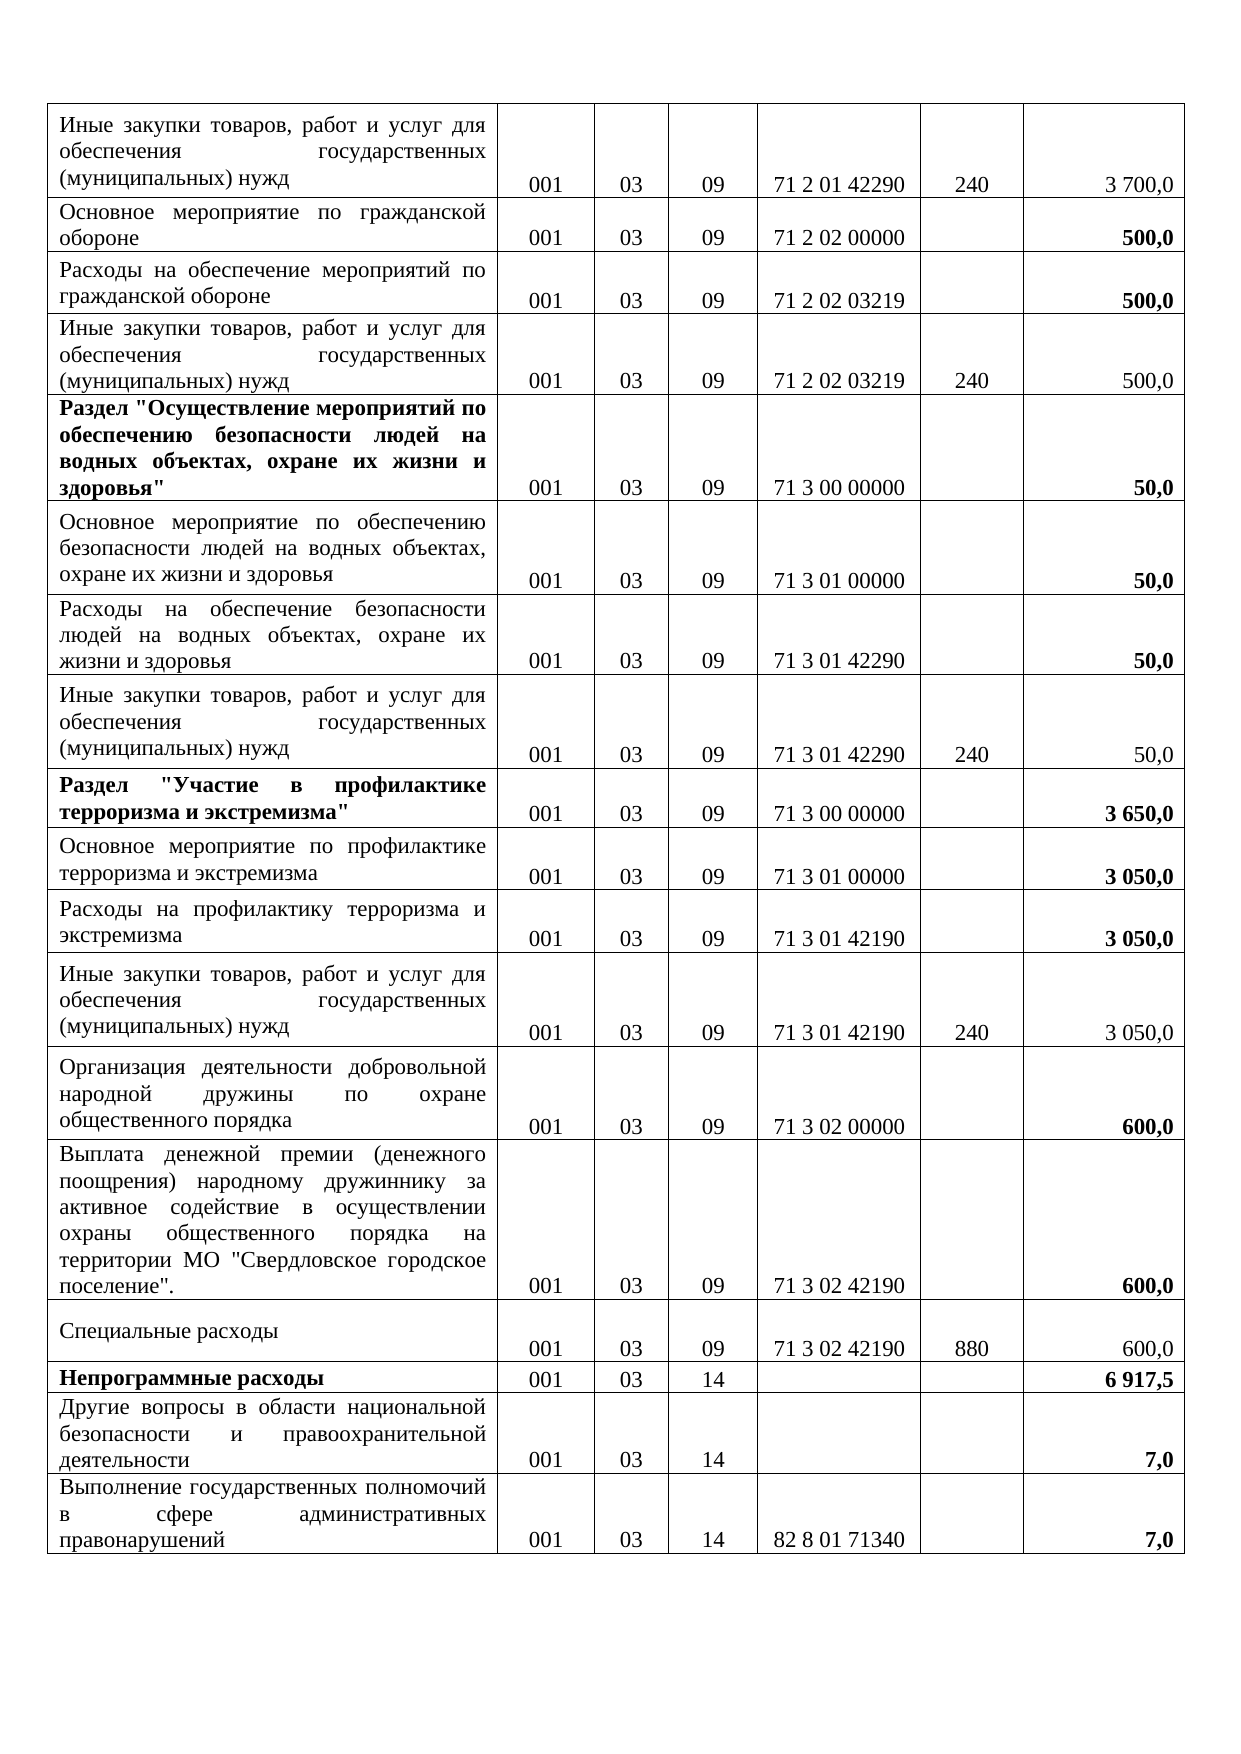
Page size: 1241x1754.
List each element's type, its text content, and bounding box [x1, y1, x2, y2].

table_cell [921, 395, 1023, 500]
table_cell Иные закупки товаров, работ и услуг для обеспечения государственных (муниципальных) нужд [48, 675, 497, 767]
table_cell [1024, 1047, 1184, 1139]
table_cell 71 2 02 03219 [758, 314, 920, 393]
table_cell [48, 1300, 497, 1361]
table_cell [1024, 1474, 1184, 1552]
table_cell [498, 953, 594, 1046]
table_cell 09 [669, 501, 757, 594]
table_cell 500,0 [1024, 252, 1184, 313]
table_cell 50,0 [1024, 595, 1184, 674]
table_cell 03 [595, 675, 668, 767]
table_cell 09 [669, 395, 757, 500]
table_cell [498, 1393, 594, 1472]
table_cell 09 [669, 252, 757, 313]
table_cell [921, 198, 1023, 251]
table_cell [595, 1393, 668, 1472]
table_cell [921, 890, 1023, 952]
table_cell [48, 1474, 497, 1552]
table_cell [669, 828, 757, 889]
table_cell Основное мероприятие по обеспечению безопасности людей на водных объектах, охране их жизни и здоровья [48, 501, 497, 594]
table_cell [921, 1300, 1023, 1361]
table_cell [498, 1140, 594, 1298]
table_cell 001 [498, 314, 594, 393]
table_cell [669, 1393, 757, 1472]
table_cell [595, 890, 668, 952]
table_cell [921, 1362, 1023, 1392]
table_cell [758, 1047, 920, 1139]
table_cell Раздел "Осуществление мероприятий по обеспечению безопасности людей на водных объектах, охране их жизни и здоровья" [48, 395, 497, 500]
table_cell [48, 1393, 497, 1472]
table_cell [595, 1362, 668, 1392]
table_cell 71 3 00 00000 [758, 395, 920, 500]
table_cell 50,0 [1024, 395, 1184, 500]
table_cell 03 [595, 104, 668, 197]
table_cell 001 [498, 595, 594, 674]
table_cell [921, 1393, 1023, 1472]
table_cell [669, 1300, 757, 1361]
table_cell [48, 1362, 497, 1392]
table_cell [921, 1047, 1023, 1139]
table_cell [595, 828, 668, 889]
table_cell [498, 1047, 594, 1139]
table_cell 03 [595, 252, 668, 313]
table_cell [921, 501, 1023, 594]
table_cell 71 3 01 00000 [758, 501, 920, 594]
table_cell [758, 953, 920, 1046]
table_cell 001 [498, 104, 594, 197]
table_cell 240 [921, 104, 1023, 197]
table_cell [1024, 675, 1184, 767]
table_cell 50,0 [1024, 501, 1184, 594]
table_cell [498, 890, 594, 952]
table_cell 3 700,0 [1024, 104, 1184, 197]
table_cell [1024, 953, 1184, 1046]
table_cell Расходы на обеспечение безопасности людей на водных объектах, охране их жизни и здоровья [48, 595, 497, 674]
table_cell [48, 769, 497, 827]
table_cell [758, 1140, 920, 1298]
table_cell 001 [498, 501, 594, 594]
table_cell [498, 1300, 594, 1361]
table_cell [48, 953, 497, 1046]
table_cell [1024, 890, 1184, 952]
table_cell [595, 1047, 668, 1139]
table_cell Основное мероприятие по гражданской обороне [48, 198, 497, 251]
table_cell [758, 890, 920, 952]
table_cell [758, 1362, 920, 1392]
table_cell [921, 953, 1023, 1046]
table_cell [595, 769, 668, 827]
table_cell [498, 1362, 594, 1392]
table_cell 001 [498, 675, 594, 767]
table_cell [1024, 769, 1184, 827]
table_cell 03 [595, 501, 668, 594]
table_cell [921, 595, 1023, 674]
table_cell 09 [669, 675, 757, 767]
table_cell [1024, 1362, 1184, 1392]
table_cell 03 [595, 395, 668, 500]
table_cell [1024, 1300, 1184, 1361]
table_cell 09 [669, 595, 757, 674]
table_cell 71 2 02 03219 [758, 252, 920, 313]
table_cell 03 [595, 198, 668, 251]
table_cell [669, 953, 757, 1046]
table_cell 03 [595, 314, 668, 393]
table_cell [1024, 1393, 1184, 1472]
table_cell 001 [498, 395, 594, 500]
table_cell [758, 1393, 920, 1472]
table_cell 09 [669, 198, 757, 251]
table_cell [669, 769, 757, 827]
table_cell Расходы на обеспечение мероприятий по гражданской обороне [48, 252, 497, 313]
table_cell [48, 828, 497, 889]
table_cell 71 2 01 42290 [758, 104, 920, 197]
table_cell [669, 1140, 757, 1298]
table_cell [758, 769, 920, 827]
table_cell 500,0 [1024, 198, 1184, 251]
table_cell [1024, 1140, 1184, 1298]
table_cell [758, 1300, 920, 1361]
table_cell Иные закупки товаров, работ и услуг для обеспечения государственных (муниципальных) нужд [48, 314, 497, 393]
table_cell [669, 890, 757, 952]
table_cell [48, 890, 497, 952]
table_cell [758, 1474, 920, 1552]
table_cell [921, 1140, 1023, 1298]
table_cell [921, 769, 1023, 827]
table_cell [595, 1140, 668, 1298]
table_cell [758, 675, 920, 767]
table_cell 001 [498, 198, 594, 251]
table_cell 09 [669, 104, 757, 197]
table_cell 03 [595, 595, 668, 674]
table_cell 001 [498, 252, 594, 313]
table_cell 240 [921, 314, 1023, 393]
table_cell 71 3 01 42290 [758, 595, 920, 674]
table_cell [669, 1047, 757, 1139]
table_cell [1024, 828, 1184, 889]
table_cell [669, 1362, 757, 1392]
table_cell 71 2 02 00000 [758, 198, 920, 251]
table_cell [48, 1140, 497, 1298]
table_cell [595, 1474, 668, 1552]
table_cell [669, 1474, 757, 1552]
table_cell [921, 252, 1023, 313]
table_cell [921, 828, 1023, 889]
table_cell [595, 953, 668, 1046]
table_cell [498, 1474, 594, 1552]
table_cell 09 [669, 314, 757, 393]
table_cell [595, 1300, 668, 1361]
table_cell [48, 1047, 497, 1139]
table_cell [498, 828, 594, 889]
table_cell Иные закупки товаров, работ и услуг для обеспечения государственных (муниципальных) нужд [48, 104, 497, 197]
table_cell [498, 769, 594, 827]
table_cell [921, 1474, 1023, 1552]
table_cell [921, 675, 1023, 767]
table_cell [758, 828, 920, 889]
table_cell 500,0 [1024, 314, 1184, 393]
